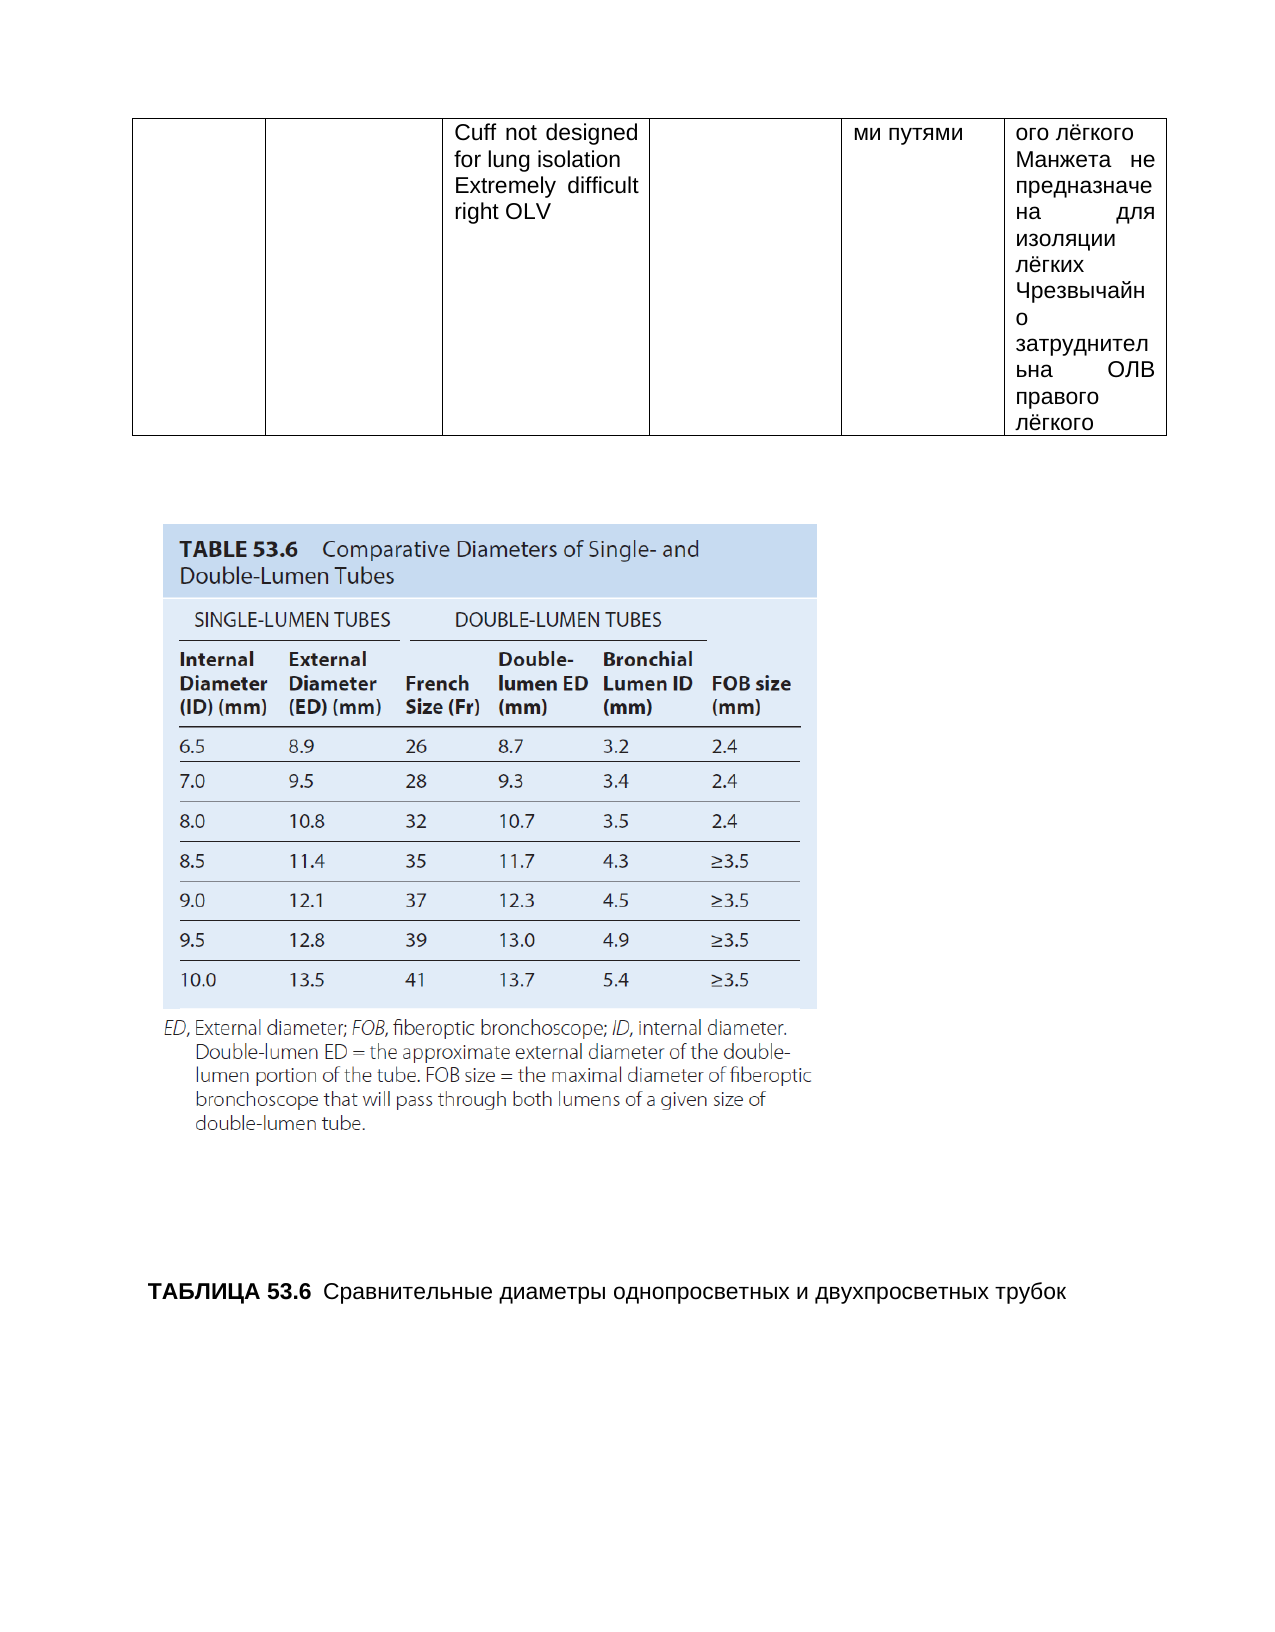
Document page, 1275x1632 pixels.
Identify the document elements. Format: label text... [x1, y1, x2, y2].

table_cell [842, 119, 1004, 435]
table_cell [650, 119, 841, 435]
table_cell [443, 119, 649, 435]
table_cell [266, 119, 442, 435]
text ТАБЛИЦА 53.6 Сравнительные диаметры однопросветных и двухпросветных трубок [148, 1278, 1186, 1304]
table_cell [133, 119, 265, 435]
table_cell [1005, 119, 1166, 435]
